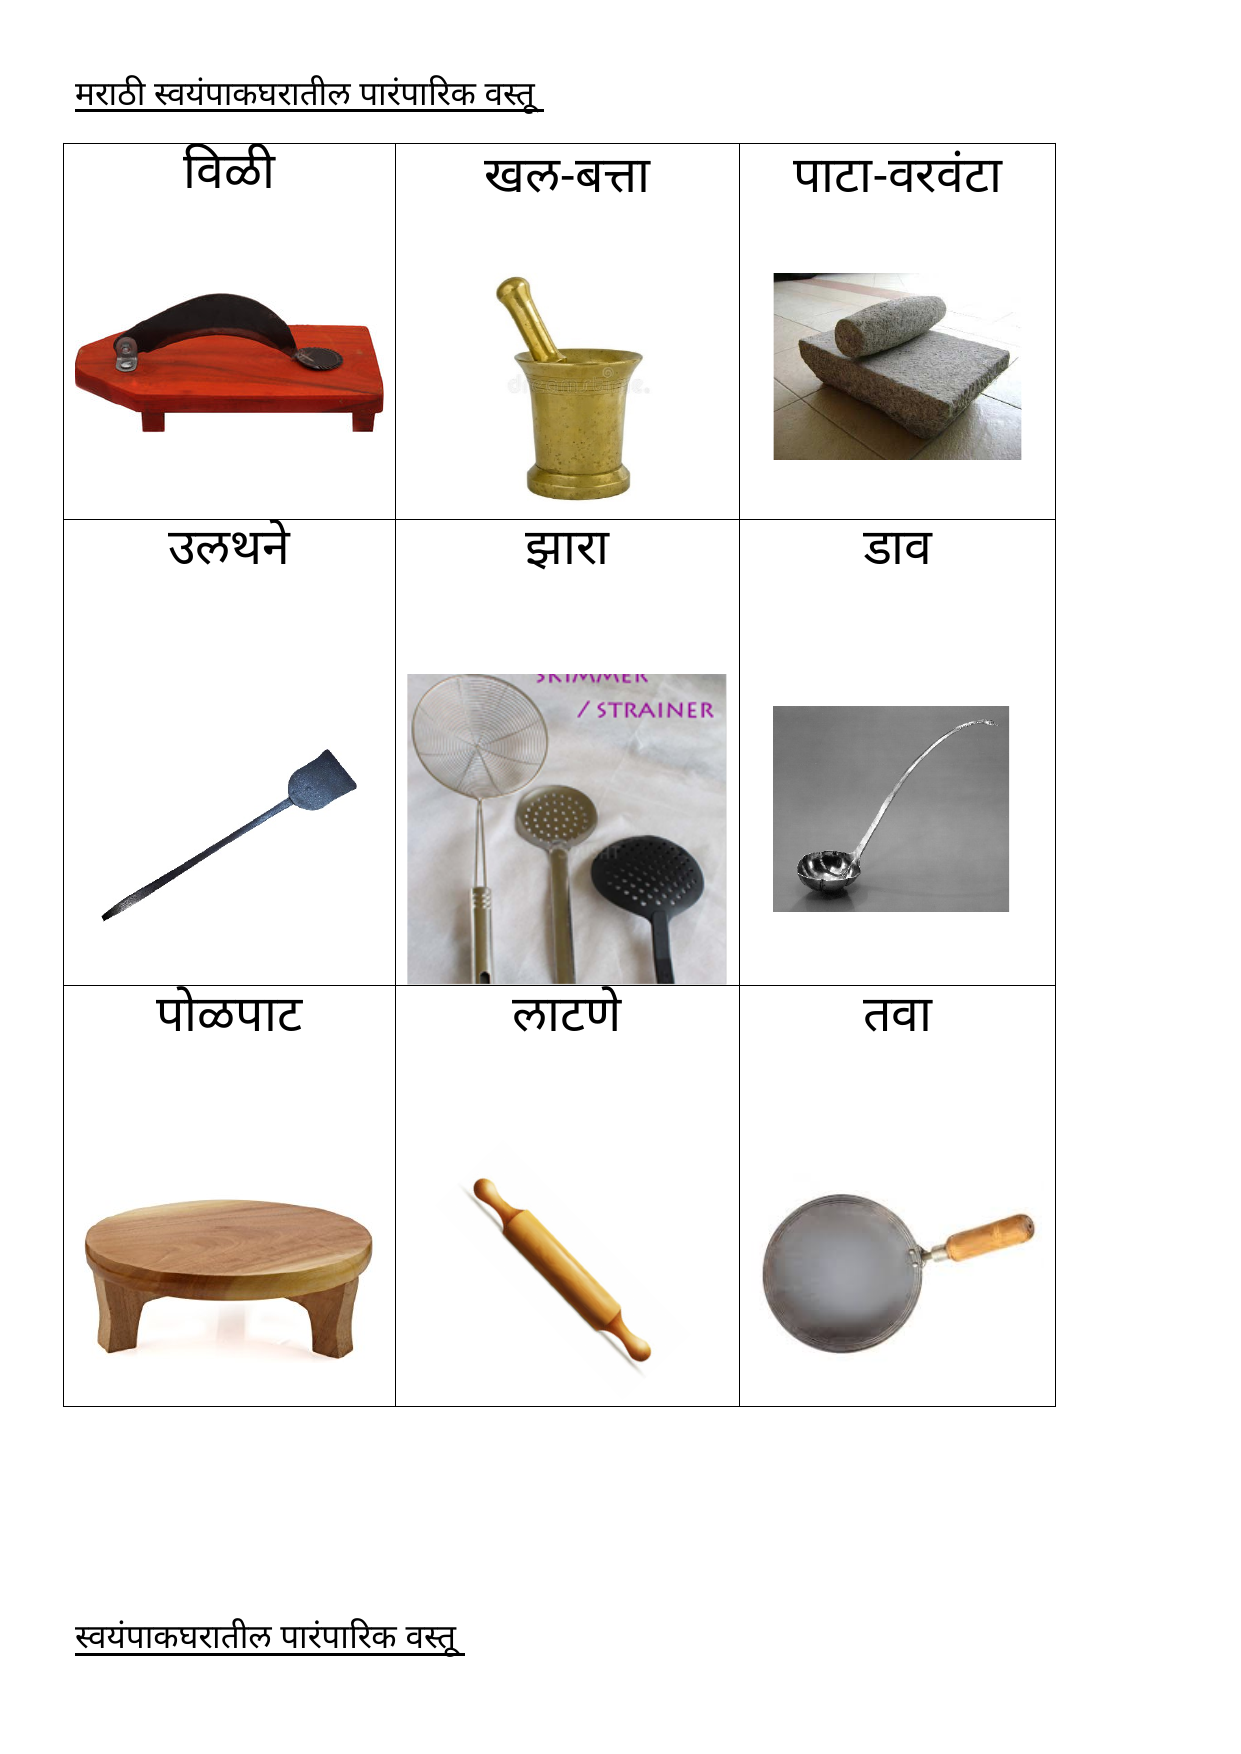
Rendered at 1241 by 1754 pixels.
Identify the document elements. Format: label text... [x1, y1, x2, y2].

table_cell उलथने [64, 520, 395, 985]
table_cell तवा [740, 986, 1055, 1406]
picture [407, 674, 728, 986]
picture [75, 269, 384, 449]
picture [751, 1173, 1045, 1369]
text स्वयंपाकघरातील पारंपारिक वस्तू [75, 1619, 1165, 1662]
table_cell झारा [396, 520, 739, 985]
picture [773, 273, 1022, 460]
text मराठी स्वयंपाकघरातील पारंपारिक वस्तू [75, 75, 1165, 118]
picture [434, 1139, 691, 1401]
picture [476, 240, 658, 519]
table_header खल-बत्ता [396, 144, 739, 519]
table_header पाटा-वरवंटा [740, 144, 1055, 519]
table_cell पोळपाट [64, 986, 395, 1406]
picture [101, 707, 357, 963]
picture [771, 706, 1010, 910]
table_header विळी [64, 144, 395, 519]
table_cell डाव [740, 520, 1055, 985]
picture [81, 1173, 377, 1363]
table_cell लाटणे [396, 986, 739, 1406]
